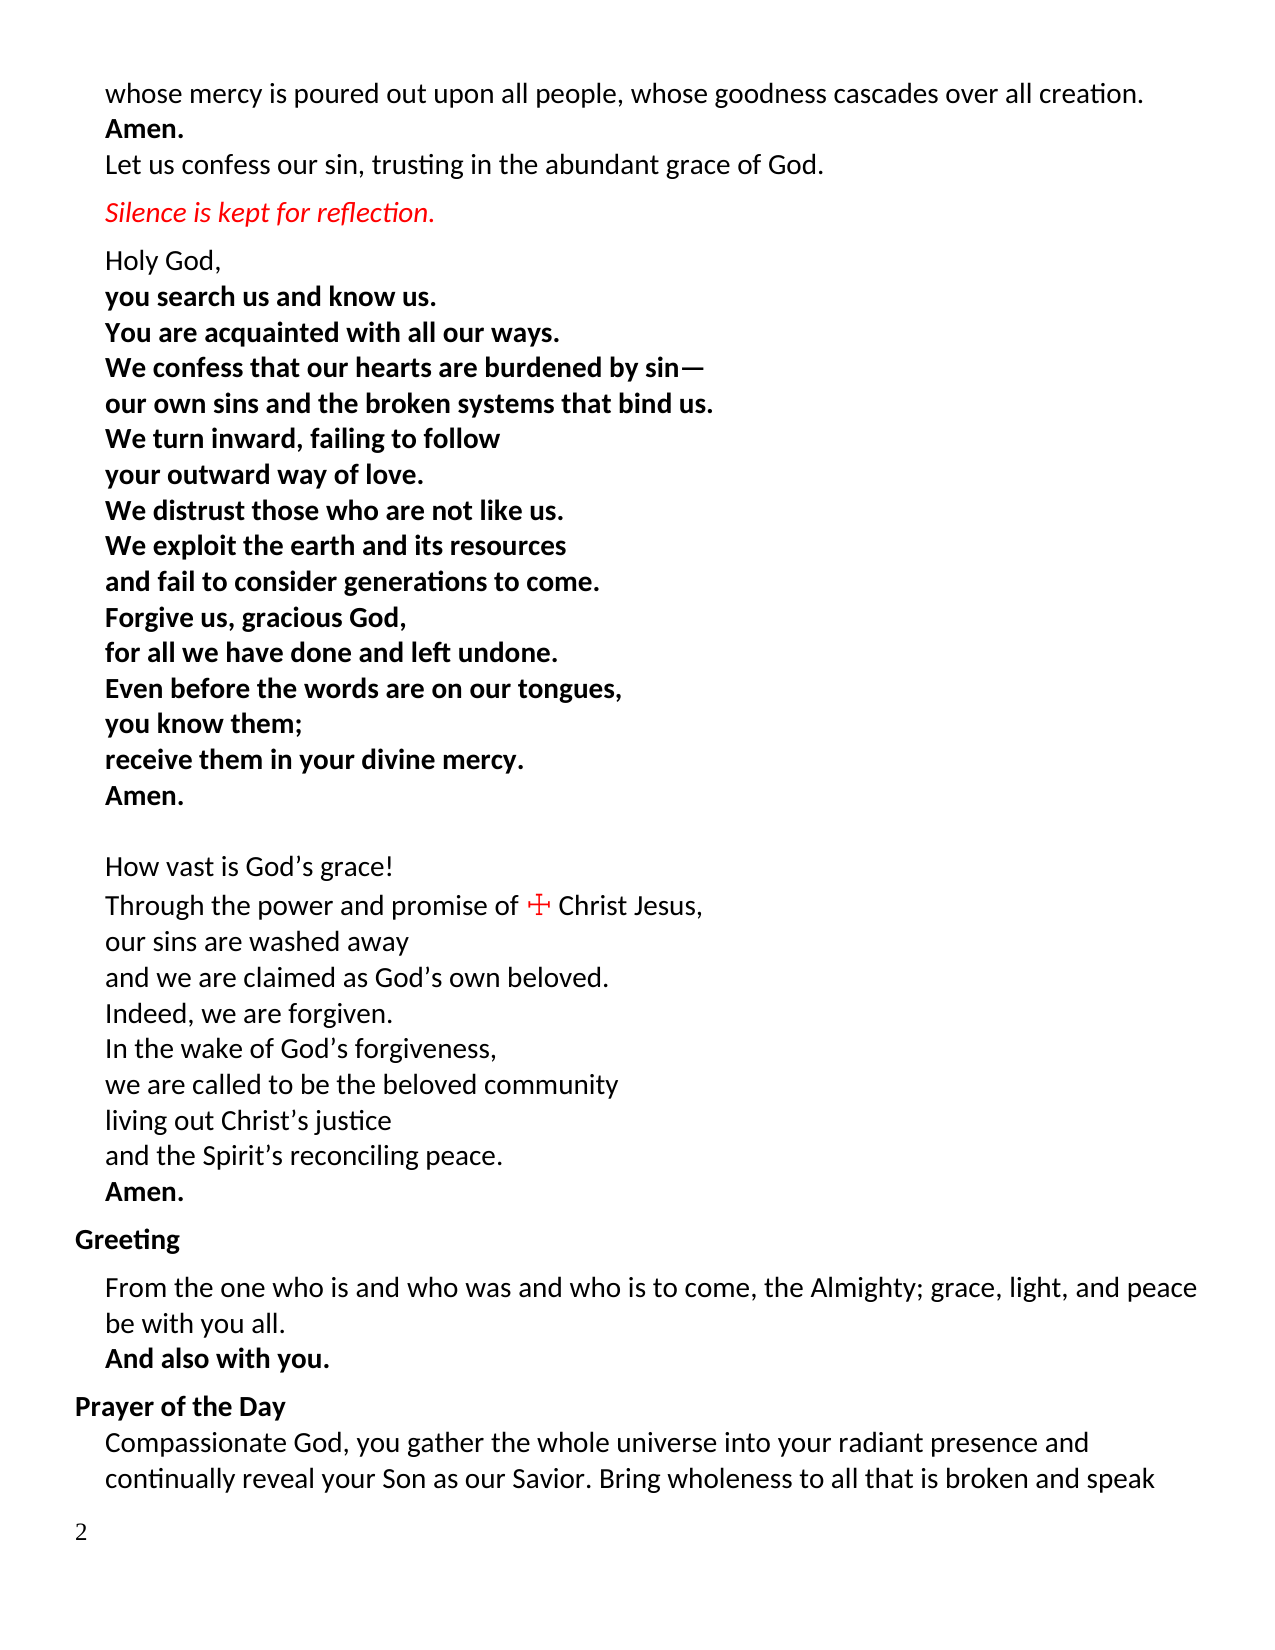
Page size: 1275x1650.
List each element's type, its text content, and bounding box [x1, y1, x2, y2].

text From the one who is and who was and who is to come, the Almighty; grace, light, and peace be with you all. [105, 1269, 1200, 1340]
text you know them; [105, 706, 1200, 741]
text Amen. [105, 1173, 1200, 1208]
text Even before the words are on our tongues, [105, 670, 1200, 706]
text We turn inward, failing to follow [105, 421, 1200, 456]
text Forgive us, gracious God, [105, 599, 1200, 634]
text Prayer of the Day [75, 1388, 1200, 1424]
text Amen. [105, 777, 1200, 812]
text living out Christ’s justice [105, 1102, 1200, 1137]
text Let us confess our sin, trusting in the abundant grace of God. [105, 146, 1200, 182]
text Greeting [75, 1221, 1200, 1257]
text And also with you. [105, 1340, 1200, 1376]
text and we are claimed as God’s own beloved. [105, 959, 1200, 995]
text Silence is kept for reflection. [105, 194, 1200, 230]
text our sins are washed away [105, 923, 1200, 959]
text We exploit the earth and its resources [105, 527, 1200, 563]
text you search us and know us. [105, 278, 1200, 314]
text In the wake of God’s forgiveness, [105, 1030, 1200, 1066]
text we are called to be the beloved community [105, 1066, 1200, 1102]
text How vast is God’s grace! [105, 848, 1200, 884]
text Indeed, we are forgiven. [105, 995, 1200, 1030]
text your outward way of love. [105, 456, 1200, 492]
text We confess that our hearts are burdened by sin— [105, 349, 1200, 385]
text You are acquainted with all our ways. [105, 314, 1200, 349]
text and the Spirit’s reconciling peace. [105, 1137, 1200, 1173]
text for all we have done and left undone. [105, 634, 1200, 670]
text We distrust those who are not like us. [105, 492, 1200, 527]
text receive them in your divine mercy. [105, 741, 1200, 777]
text our own sins and the broken systems that bind us. [105, 385, 1200, 421]
text and fail to consider generations to come. [105, 563, 1200, 599]
text whose mercy is poured out upon all people, whose goodness cascades over all creation. Amen. [105, 75, 1200, 146]
text Holy God, [105, 242, 1200, 278]
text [105, 1424, 1200, 1495]
text Through the power and promise of ☩ Christ Jesus, [105, 884, 1200, 923]
